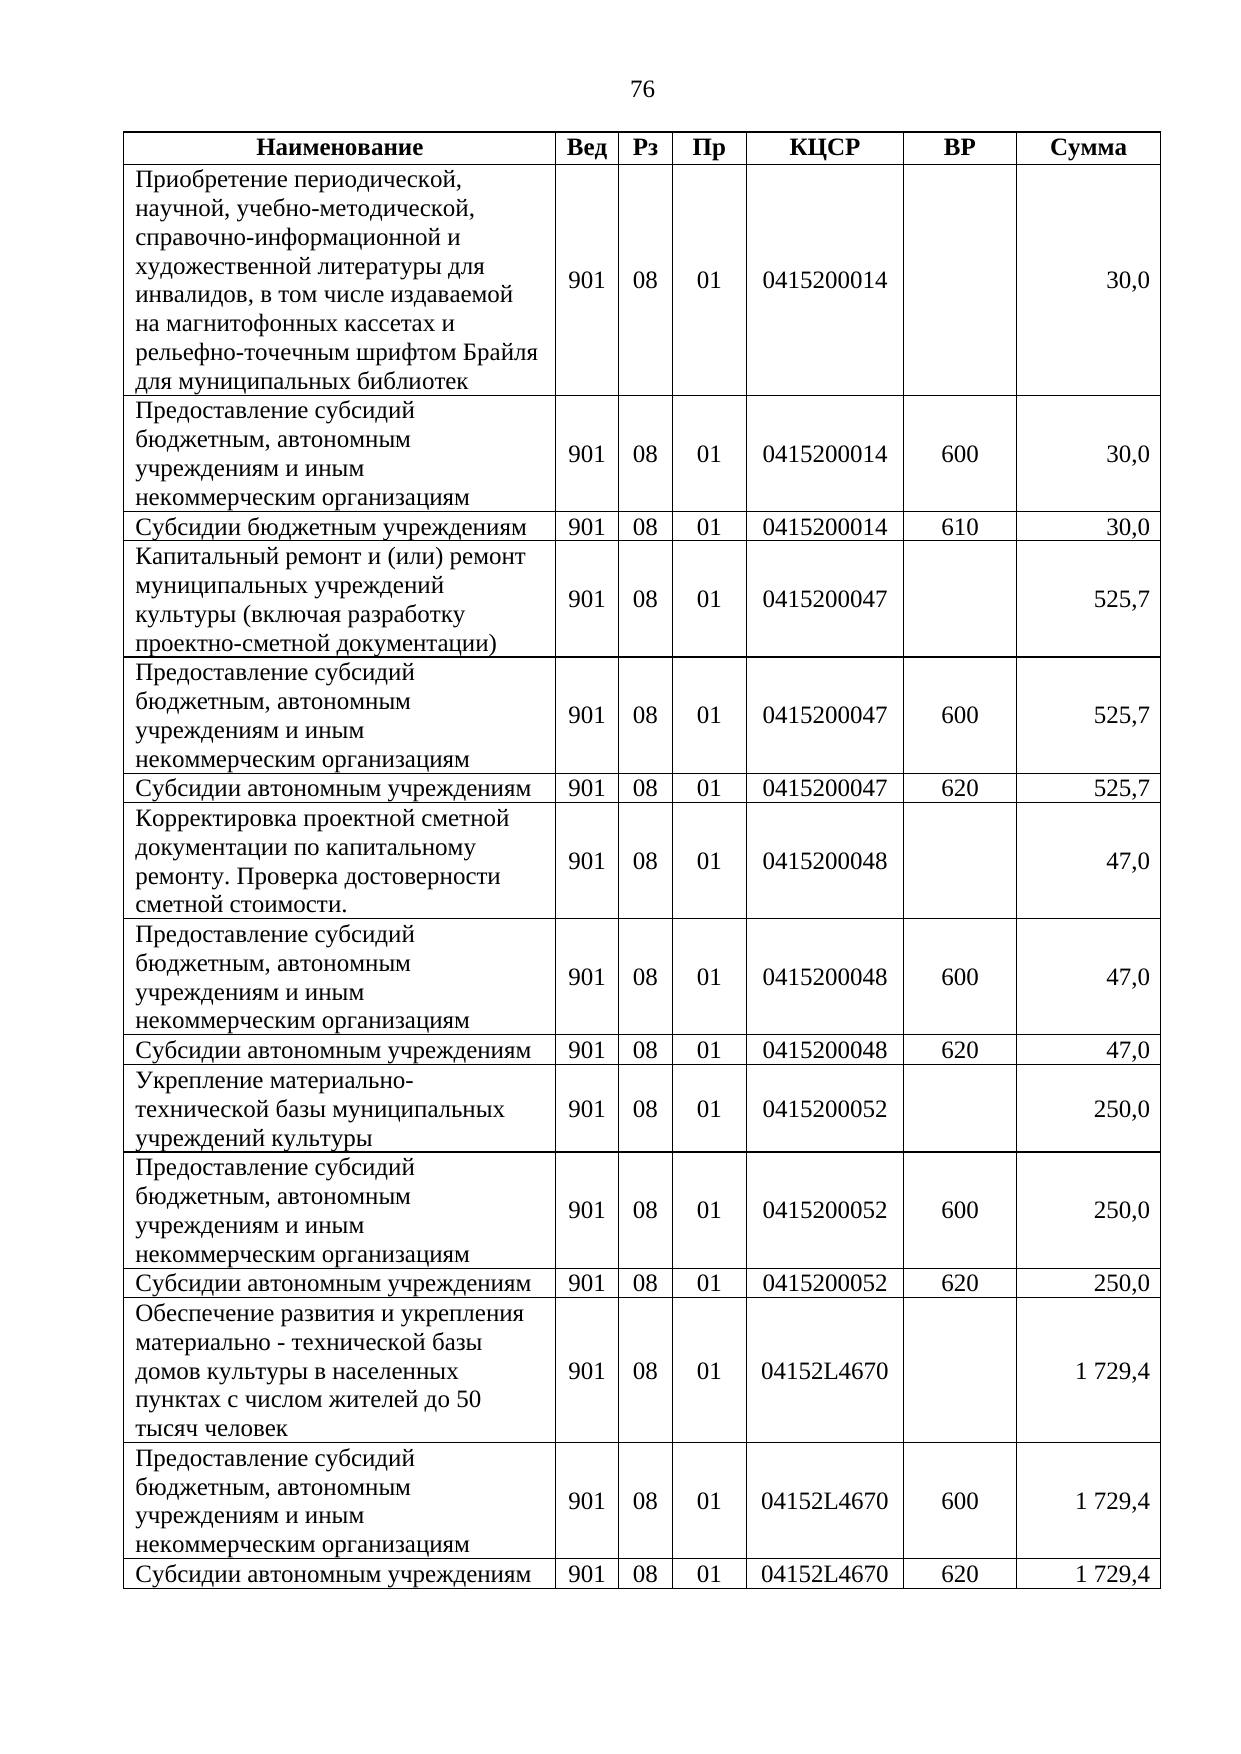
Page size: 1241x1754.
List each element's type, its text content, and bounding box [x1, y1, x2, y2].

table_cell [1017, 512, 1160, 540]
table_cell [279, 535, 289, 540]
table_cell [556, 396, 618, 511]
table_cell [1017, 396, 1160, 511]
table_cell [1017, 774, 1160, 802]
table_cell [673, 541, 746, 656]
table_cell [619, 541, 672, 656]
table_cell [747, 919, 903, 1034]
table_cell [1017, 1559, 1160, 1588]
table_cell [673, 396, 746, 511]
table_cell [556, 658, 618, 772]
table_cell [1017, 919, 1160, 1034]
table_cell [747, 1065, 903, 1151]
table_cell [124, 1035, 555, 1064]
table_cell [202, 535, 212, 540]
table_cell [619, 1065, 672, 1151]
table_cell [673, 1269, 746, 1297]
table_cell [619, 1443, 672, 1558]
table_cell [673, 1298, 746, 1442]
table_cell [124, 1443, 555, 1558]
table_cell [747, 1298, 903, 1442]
table_header Наименование [124, 133, 555, 163]
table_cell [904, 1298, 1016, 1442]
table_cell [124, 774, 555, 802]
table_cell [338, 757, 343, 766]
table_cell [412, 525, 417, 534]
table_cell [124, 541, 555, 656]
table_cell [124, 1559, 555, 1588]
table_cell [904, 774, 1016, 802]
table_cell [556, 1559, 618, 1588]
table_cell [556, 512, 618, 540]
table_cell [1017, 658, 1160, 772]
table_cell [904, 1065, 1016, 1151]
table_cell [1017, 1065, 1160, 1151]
table_header КЦСР [747, 133, 903, 163]
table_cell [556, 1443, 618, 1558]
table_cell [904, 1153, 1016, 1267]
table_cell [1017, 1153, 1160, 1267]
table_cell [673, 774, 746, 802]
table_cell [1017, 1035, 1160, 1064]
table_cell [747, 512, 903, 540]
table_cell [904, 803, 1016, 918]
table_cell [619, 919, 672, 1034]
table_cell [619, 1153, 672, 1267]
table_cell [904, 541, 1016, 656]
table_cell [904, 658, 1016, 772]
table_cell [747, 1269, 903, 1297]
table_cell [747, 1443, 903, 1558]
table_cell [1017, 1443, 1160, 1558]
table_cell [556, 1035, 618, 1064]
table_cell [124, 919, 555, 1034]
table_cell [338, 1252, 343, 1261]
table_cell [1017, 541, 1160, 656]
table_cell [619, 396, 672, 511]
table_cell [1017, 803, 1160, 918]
table_header Пр [673, 133, 746, 163]
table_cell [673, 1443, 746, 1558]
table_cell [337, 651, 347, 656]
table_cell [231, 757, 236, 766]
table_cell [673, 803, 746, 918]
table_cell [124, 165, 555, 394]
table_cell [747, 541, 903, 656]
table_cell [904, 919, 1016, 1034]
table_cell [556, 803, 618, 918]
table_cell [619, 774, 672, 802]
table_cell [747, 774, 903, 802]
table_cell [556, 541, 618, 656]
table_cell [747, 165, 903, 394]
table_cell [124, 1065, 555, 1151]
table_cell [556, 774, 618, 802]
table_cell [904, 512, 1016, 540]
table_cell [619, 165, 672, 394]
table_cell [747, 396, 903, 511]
table_header ВР [904, 133, 1016, 163]
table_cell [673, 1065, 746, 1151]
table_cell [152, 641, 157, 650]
table_header Рз [619, 133, 672, 163]
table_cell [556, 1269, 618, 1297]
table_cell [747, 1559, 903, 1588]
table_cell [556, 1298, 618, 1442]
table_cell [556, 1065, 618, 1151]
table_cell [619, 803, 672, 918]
table_header Сумма [1017, 133, 1160, 163]
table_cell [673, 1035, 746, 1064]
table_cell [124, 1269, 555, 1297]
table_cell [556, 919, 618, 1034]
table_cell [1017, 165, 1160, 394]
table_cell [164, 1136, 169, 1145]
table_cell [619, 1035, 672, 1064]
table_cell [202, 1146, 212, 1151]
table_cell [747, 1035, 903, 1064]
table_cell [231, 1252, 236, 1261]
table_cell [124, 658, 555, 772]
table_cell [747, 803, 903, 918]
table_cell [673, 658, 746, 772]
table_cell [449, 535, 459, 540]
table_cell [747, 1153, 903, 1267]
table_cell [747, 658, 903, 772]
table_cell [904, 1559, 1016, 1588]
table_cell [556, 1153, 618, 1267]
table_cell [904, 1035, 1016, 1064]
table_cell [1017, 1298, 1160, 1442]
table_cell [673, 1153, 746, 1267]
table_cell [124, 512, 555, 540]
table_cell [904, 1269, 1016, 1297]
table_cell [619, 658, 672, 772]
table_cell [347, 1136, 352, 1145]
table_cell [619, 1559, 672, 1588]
table_header Вед [556, 133, 618, 163]
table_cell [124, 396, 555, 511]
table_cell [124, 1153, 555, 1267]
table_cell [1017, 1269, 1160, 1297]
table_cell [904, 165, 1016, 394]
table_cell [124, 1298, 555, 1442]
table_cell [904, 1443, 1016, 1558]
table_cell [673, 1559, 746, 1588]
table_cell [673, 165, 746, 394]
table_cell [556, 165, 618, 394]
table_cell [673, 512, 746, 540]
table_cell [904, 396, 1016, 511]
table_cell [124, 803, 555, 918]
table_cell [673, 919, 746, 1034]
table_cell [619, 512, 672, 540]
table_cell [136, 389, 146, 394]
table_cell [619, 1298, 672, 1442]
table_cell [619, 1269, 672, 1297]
